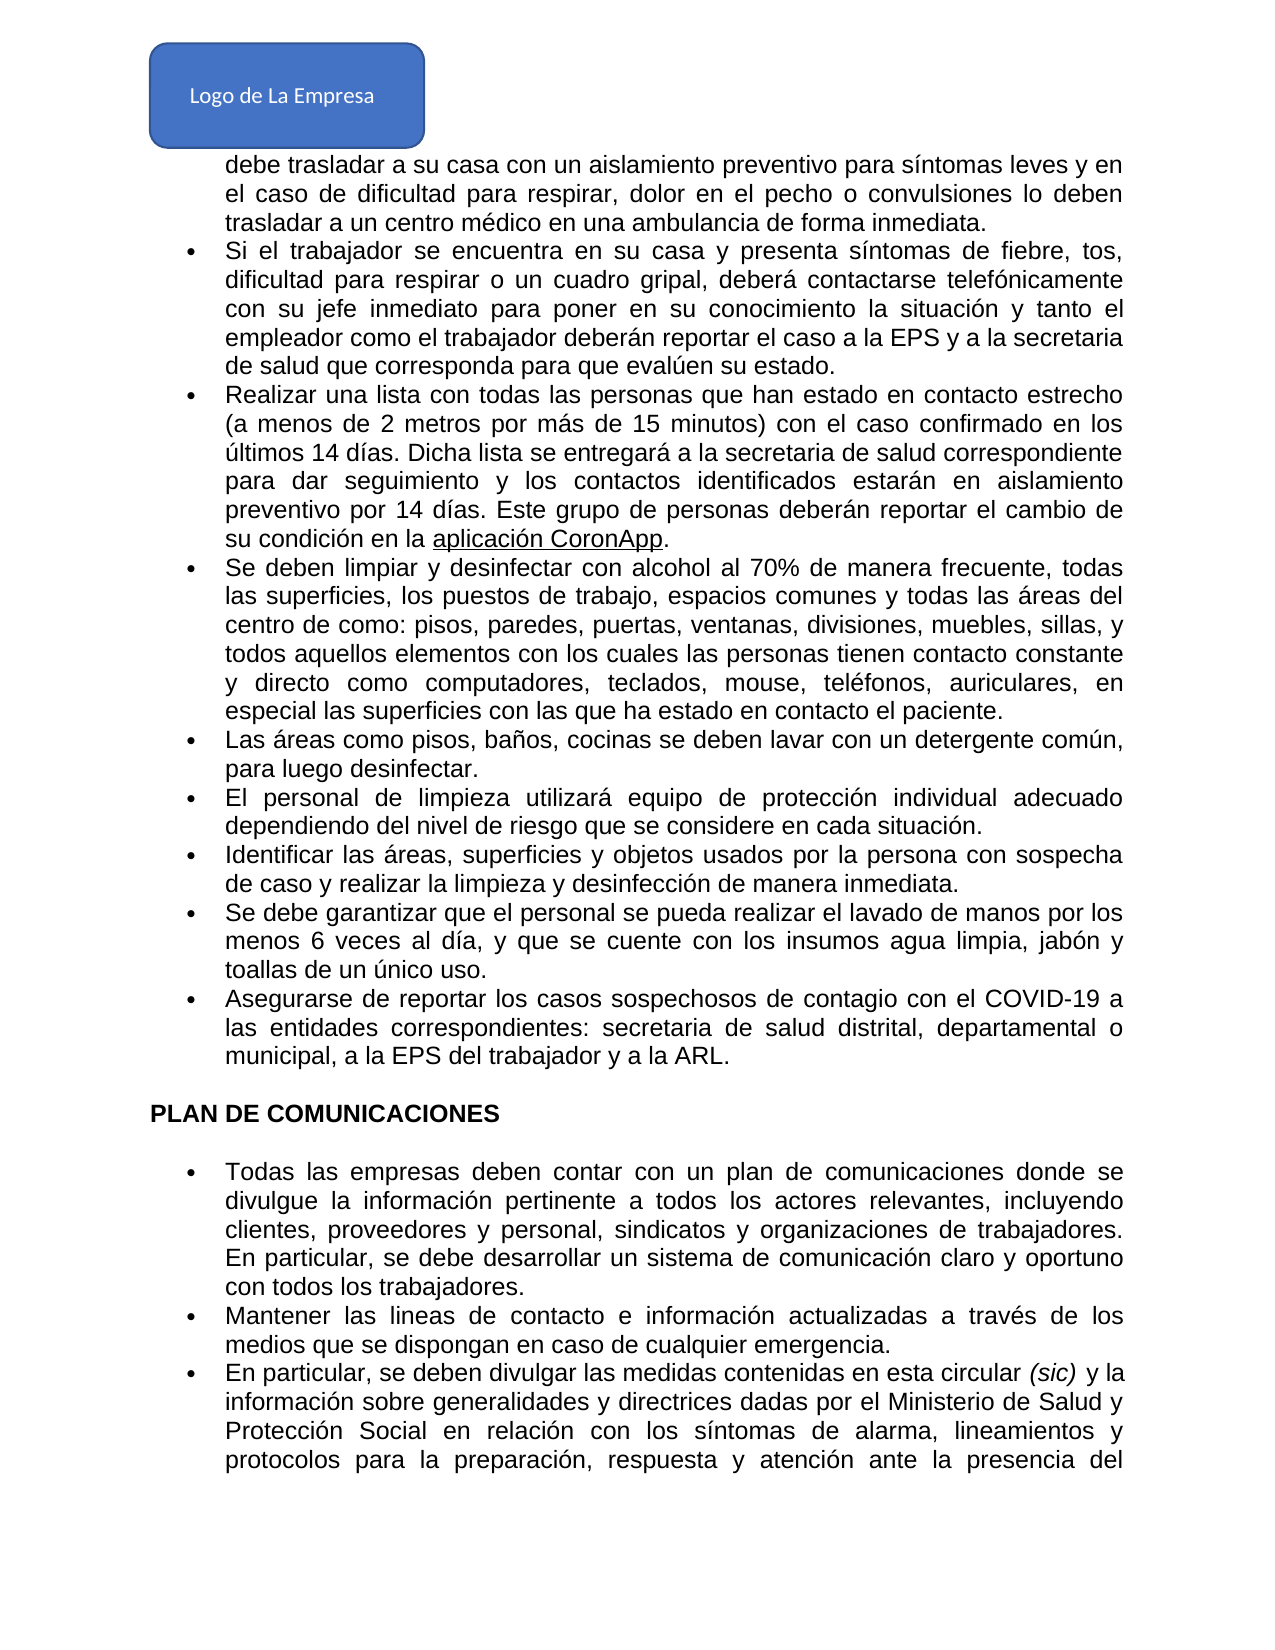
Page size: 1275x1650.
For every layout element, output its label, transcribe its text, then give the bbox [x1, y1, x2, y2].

list El personal de limpieza utilizará equipo de protección individual adecuado dependiendo del nivel de riesgo que se considere en cada situación. [187, 782, 1125, 840]
list Mantener las lineas de contacto e información actualizadas a través de los medios que se dispongan en caso de cualquier emergencia. [187, 1301, 1125, 1358]
list Las áreas como pisos, baños, cocinas se deben lavar con un detergente común, para luego desinfectar. [187, 725, 1125, 782]
list Se deben limpiar y desinfectar con alcohol al 70% de manera frecuente, todas las superficies, los puestos de trabajo, espacios comunes y todas las áreas del centro de como: pisos, paredes, puertas, ventanas, divisiones, muebles, sillas, y todos aquellos elementos con los cuales las personas tienen contacto constante y directo como computadores, teclados, mouse, teléfonos, auriculares, en especial las superficies con las que ha estado en contacto el paciente. [187, 552, 1125, 725]
text PLAN DE COMUNICACIONES [150, 1099, 1125, 1128]
list Si el trabajador se encuentra en su casa y presenta síntomas de fiebre, tos, dificultad para respirar o un cuadro gripal, deberá contactarse telefónicamente con su jefe inmediato para poner en su conocimiento la situación y tanto el empleador como el trabajador deberán reportar el caso a la EPS y a la secretaria de salud que corresponda para que evalúen su estado. [187, 236, 1125, 380]
list Se debe garantizar que el personal se pueda realizar el lavado de manos por los menos 6 veces al día, y que se cuente con los insumos agua limpia, jabón y toallas de un único uso. [187, 897, 1125, 984]
list Identificar las áreas, superficies y objetos usados por la persona con sospecha de caso y realizar la limpieza y desinfección de manera inmediata. [187, 840, 1125, 897]
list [187, 150, 1125, 236]
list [187, 1358, 1125, 1473]
list Asegurarse de reportar los casos sospechosos de contagio con el COVID-19 a las entidades correspondientes: secretaria de salud distrital, departamental o municipal, a la EPS del trabajador y a la ARL. [187, 984, 1125, 1070]
list Realizar una lista con todas las personas que han estado en contacto estrecho (a menos de 2 metros por más de 15 minutos) con el caso confirmado en los últimos 14 días. Dicha lista se entregará a la secretaria de salud correspondiente para dar seguimiento y los contactos identificados estarán en aislamiento preventivo por 14 días. Este grupo de personas deberán reportar el cambio de su condición en la aplicación CoronApp. [187, 380, 1125, 552]
list Todas las empresas deben contar con un plan de comunicaciones donde se divulgue la información pertinente a todos los actores relevantes, incluyendo clientes, proveedores y personal, sindicatos y organizaciones de trabajadores. En particular, se debe desarrollar un sistema de comunicación claro y oportuno con todos los trabajadores. [187, 1157, 1125, 1301]
